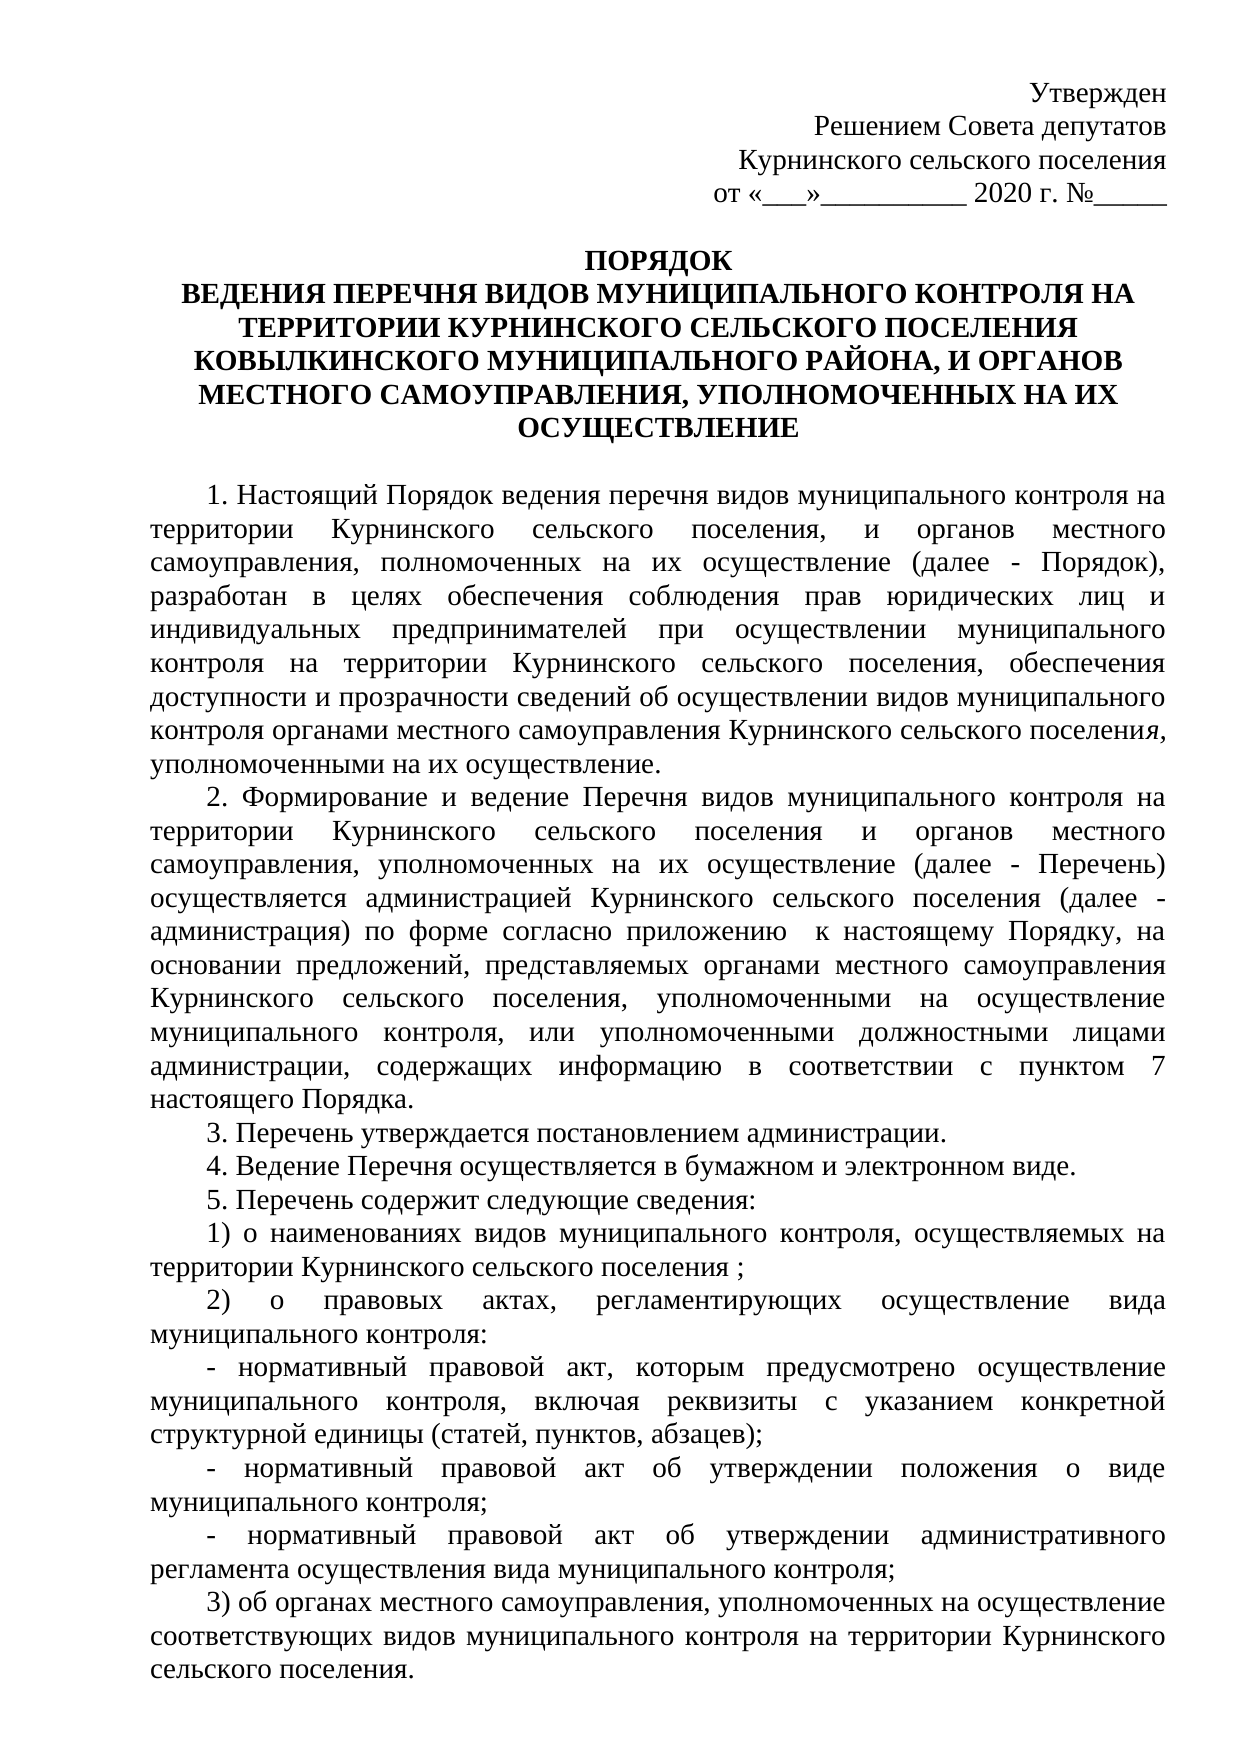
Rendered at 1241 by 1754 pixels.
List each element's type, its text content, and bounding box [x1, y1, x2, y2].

text Курнинского сельского поселения [150, 142, 1167, 176]
text Утвержден [150, 75, 1167, 108]
text 3) об органах местного самоуправления, уполномоченных на осуществление соответствующих видов муниципального контроля на территории Курнинского сельского поселения. [150, 1584, 1167, 1685]
text от «___»__________ . №_____ [150, 176, 1167, 209]
text 3. Перечень утверждается постановлением администрации. [150, 1115, 1167, 1148]
text - нормативный правовой акт об утверждении положения о виде муниципального контроля; [150, 1450, 1167, 1517]
text 2) о правовых актах, регламентирующих осуществление вида муниципального контроля: [150, 1282, 1167, 1349]
text ПОРЯДОК [150, 243, 1167, 276]
text 5. Перечень содержит следующие сведения: [150, 1182, 1167, 1215]
text 1) о наименованиях видов муниципального контроля, осуществляемых на территории Курнинского сельского поселения ; [150, 1215, 1167, 1282]
text Решением Совета депутатов [150, 108, 1167, 142]
text - нормативный правовой акт об утверждении административного регламента осуществления вида муниципального контроля; [150, 1517, 1167, 1584]
text 2. Формирование и ведение Перечня видов муниципального контроля на территории Курнинского сельского поселения и органов местного самоуправления, уполномоченных на их осуществление (далее - Перечень) осуществляется администрацией Курнинского сельского поселения (далее - администрация) по форме согласно приложению к настоящему Порядку, на основании предложений, представляемых органами местного самоуправления Курнинского сельского поселения, уполномоченными на осуществление муниципального контроля, или уполномоченными должностными лицами администрации, содержащих информацию в соответствии с пунктом 7 настоящего Порядка. [150, 779, 1167, 1115]
text 4. Ведение Перечня осуществляется в бумажном и электронном виде. [150, 1148, 1167, 1182]
text ВЕДЕНИЯ ПЕРЕЧНЯ ВИДОВ МУНИЦИПАЛЬНОГО КОНТРОЛЯ НА ТЕРРИТОРИИ КУРНИНСКОГО СЕЛЬСКОГО ПОСЕЛЕНИЯ КОВЫЛКИНСКОГО МУНИЦИПАЛЬНОГО РАЙОНА, И ОРГАНОВ МЕСТНОГО САМОУПРАВЛЕНИЯ, УПОЛНОМОЧЕННЫХ НА ИХ ОСУЩЕСТВЛЕНИЕ [150, 276, 1167, 444]
text - нормативный правовой акт, которым предусмотрено осуществление муниципального контроля, включая реквизиты с указанием конкретной структурной единицы (статей, пунктов, абзацев); [150, 1349, 1167, 1450]
text 1. Настоящий Порядок ведения перечня видов муниципального контроля на территории Курнинского сельского поселения, и органов местного самоуправления, полномоченных на их осуществление (далее - Порядок), разработан в целях обеспечения соблюдения прав юридических лиц и индивидуальных предпринимателей при осуществлении муниципального контроля на территории Курнинского сельского поселения, обеспечения доступности и прозрачности сведений об осуществлении видов муниципального контроля органами местного самоуправления Курнинского сельского поселения, уполномоченными на их осуществление. [150, 477, 1167, 779]
